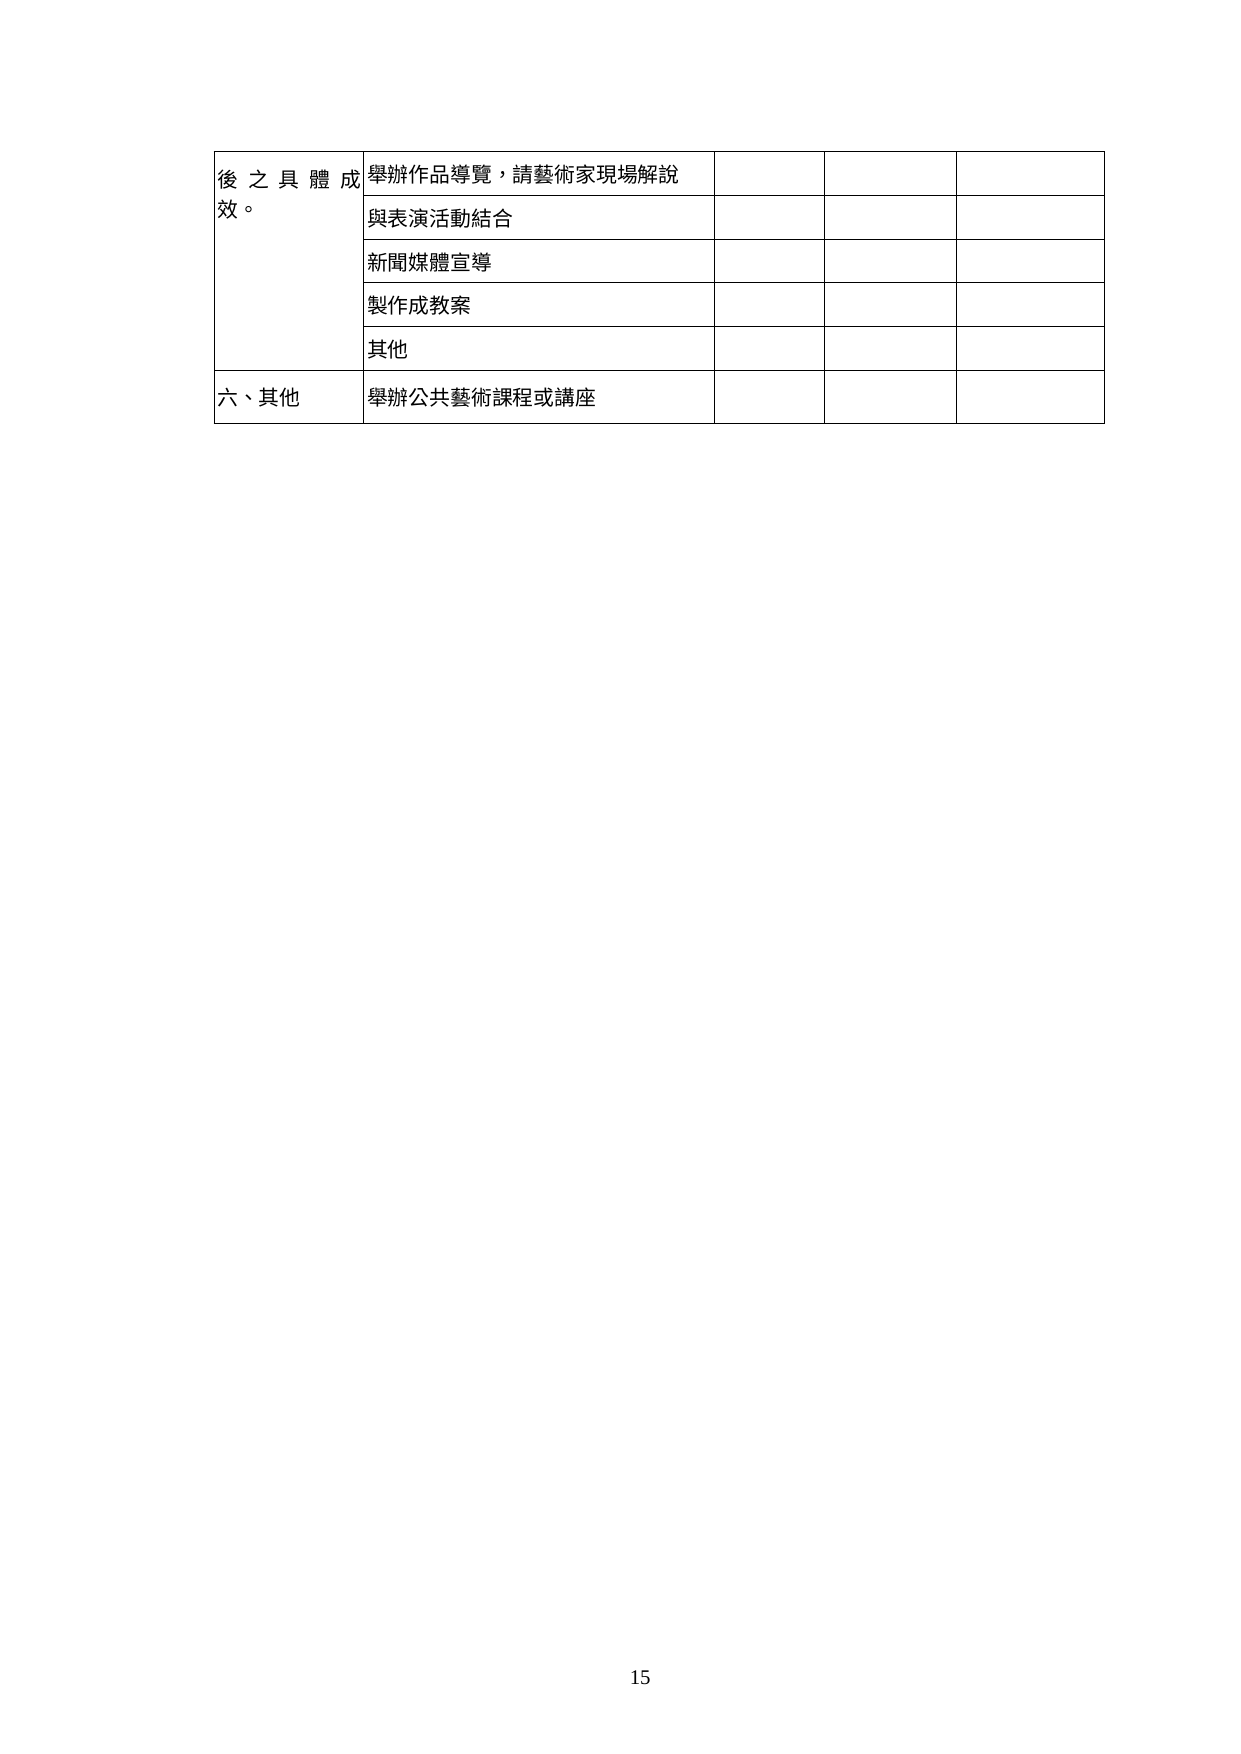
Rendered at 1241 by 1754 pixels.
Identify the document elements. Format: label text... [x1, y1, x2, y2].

table_cell [825, 196, 956, 238]
table_cell 六、其他 [215, 371, 363, 423]
table_cell [715, 327, 824, 370]
table_cell [715, 196, 824, 238]
table_cell [825, 283, 956, 326]
table_cell 其他 [364, 327, 714, 370]
table_cell [825, 152, 956, 195]
table_cell [957, 327, 1104, 370]
table_cell 新聞媒體宣導 [364, 240, 714, 282]
table_cell [957, 240, 1104, 282]
table_cell [957, 152, 1104, 195]
table_cell 製作成教案 [364, 283, 714, 326]
table_cell [957, 283, 1104, 326]
table_cell [715, 371, 824, 423]
table_cell [825, 327, 956, 370]
table_cell 舉辦公共藝術課程或講座 [364, 371, 714, 423]
table_cell 與表演活動結合 [364, 196, 714, 238]
table_cell [715, 152, 824, 195]
table_cell [715, 283, 824, 326]
table_cell 舉辦作品導覽，請藝術家現場解說 [364, 152, 714, 195]
table_cell [825, 240, 956, 282]
table_cell [715, 240, 824, 282]
table_cell [825, 371, 956, 423]
table_cell [957, 371, 1104, 423]
table_cell [957, 196, 1104, 238]
